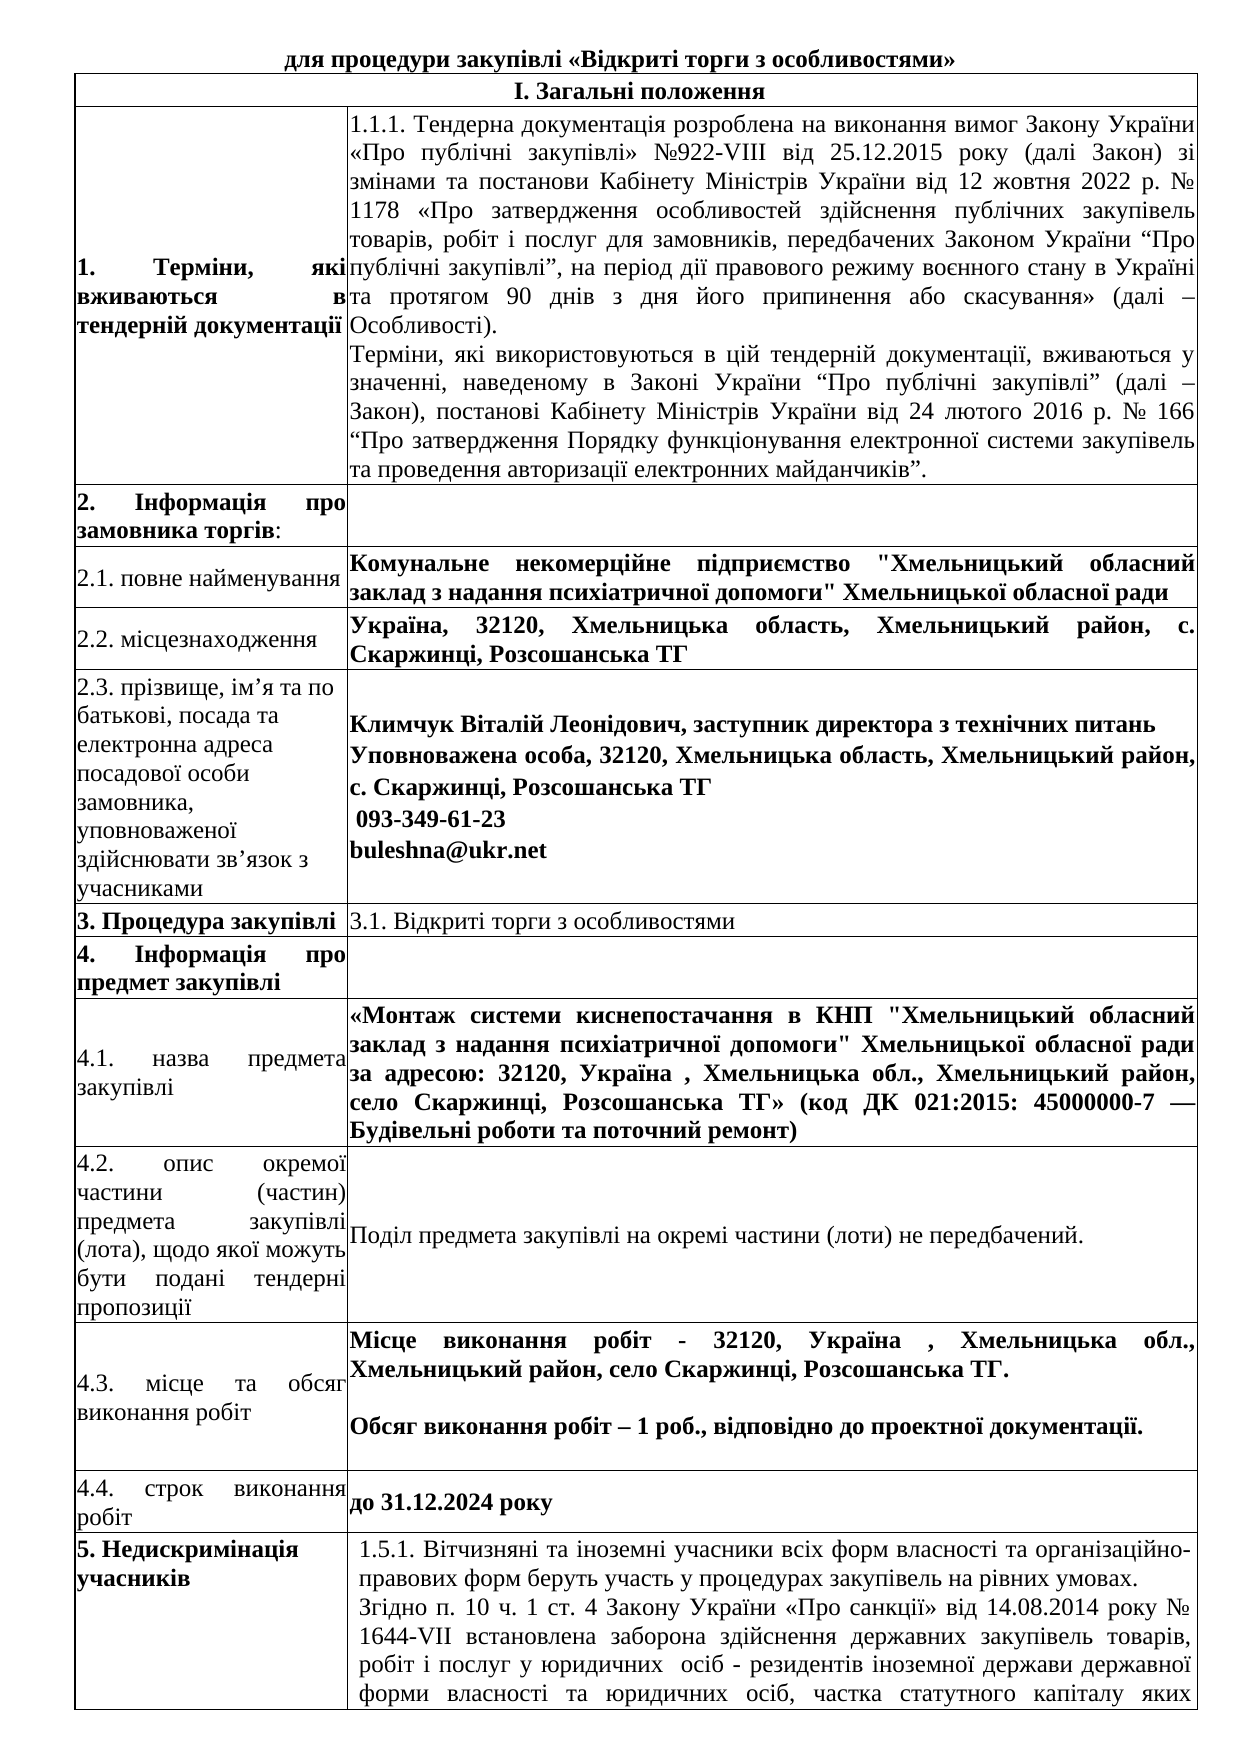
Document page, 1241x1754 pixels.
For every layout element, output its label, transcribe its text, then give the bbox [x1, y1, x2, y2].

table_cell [76, 1533, 347, 1708]
table_cell 1.1.1. Тендерна документація розроблена на виконання вимог Закону України «Про публічні закупівлі» №922-VІІІ від 25.12.2015 року (далі Закон) зі змінами та постанови Кабінету Міністрів України від 12 жовтня 2022 р. № 1178 «Про затвердження особливостей здійснення публічних закупівель товарів, робіт і послуг для замовників, передбачених Законом України “Про публічні закупівлі”, на період дії правового режиму воєнного стану в Україні та протягом 90 днів з дня його припинення або скасування» (далі – Особливості). Терміни, які використовуються в цій тендерній документації, вживаються у значенні, наведеному в Законі України “Про публічні закупівлі” (далі – Закон), постанові Кабінету Міністрів України від 24 лютого 2016 р. № 166 “Про затвердження Порядку функціонування електронної системи закупівель та проведення авторизації електронних майданчиків”. [348, 107, 1197, 484]
table_cell 2. Інформація про замовника торгів: [76, 485, 347, 546]
table_cell Климчук Віталій Леонідович, заступник директора з технічних питань Уповноважена особа, 32120, Хмельницька область, Хмельницький район, с. Скаржинці, Розсошанська ТГ 093-349-61-23 buleshna@ukr.net [348, 670, 1197, 903]
table_cell Місце виконання робіт - 32120, Україна , Хмельницька обл., Хмельницький район, село Скаржинці, Розсошанська ТГ. Обсяг виконання робіт – 1 роб., відповідно до проектної документації. [348, 1323, 1197, 1470]
table_cell 2.1. повне найменування [76, 547, 347, 607]
table_cell 3. Процедура закупівлі [76, 904, 347, 936]
table_cell 4.1. назва предмета закупівлі [76, 999, 347, 1146]
table_cell 2.2. місцезнаходження [76, 608, 347, 669]
table_cell 4.3. місце та обсяг виконання робіт [76, 1323, 347, 1470]
table_cell 4. Інформація про предмет закупівлі [76, 937, 347, 998]
table_cell Комунальне некомерційне підприємство "Хмельницький обласний заклад з надання психіатричної допомоги" Хмельницької обласної ради [348, 547, 1197, 607]
table_cell «Монтаж системи киснепостачання в КНП "Хмельницький обласний заклад з надання психіатричної допомоги" Хмельницької обласної ради за адресою: 32120, Україна , Хмельницька обл., Хмельницький район, село Скаржинці, Розсошанська ТГ» (код ДК 021:2015: 45000000-7 — Будівельні роботи та поточний ремонт) [348, 999, 1197, 1146]
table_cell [348, 1533, 1197, 1708]
table_cell 3.1. Відкриті торги з особливостями [348, 904, 1197, 936]
table_cell [348, 485, 1197, 546]
table_cell до 31.12.2024 року [348, 1471, 1197, 1532]
table_header I. Загальні положення [76, 74, 1197, 106]
table_cell 2.3. прізвище, ім’я та по батькові, посада та електронна адреса посадової особи замовника, уповноваженої здійснювати зв’язок з учасниками [76, 670, 347, 903]
table_cell [348, 937, 1197, 998]
table_cell 4.2. опис окремої частини (частин) предмета закупівлі (лота), щодо якої можуть бути подані тендерні пропозиції [76, 1147, 347, 1322]
text для процедури закупівлі «Відкриті торги з особливостями» [75, 44, 1165, 73]
table_cell Україна, 32120, Хмельницька область, Хмельницький район, с. Скаржинці, Розсошанська ТГ [348, 608, 1197, 669]
table_cell 1. Терміни, які вживаються в тендерній документації [76, 107, 347, 484]
table_cell 4.4. строк виконання робіт [76, 1471, 347, 1532]
table_cell Поділ предмета закупівлі на окремі частини (лоти) не передбачений. [348, 1147, 1197, 1322]
